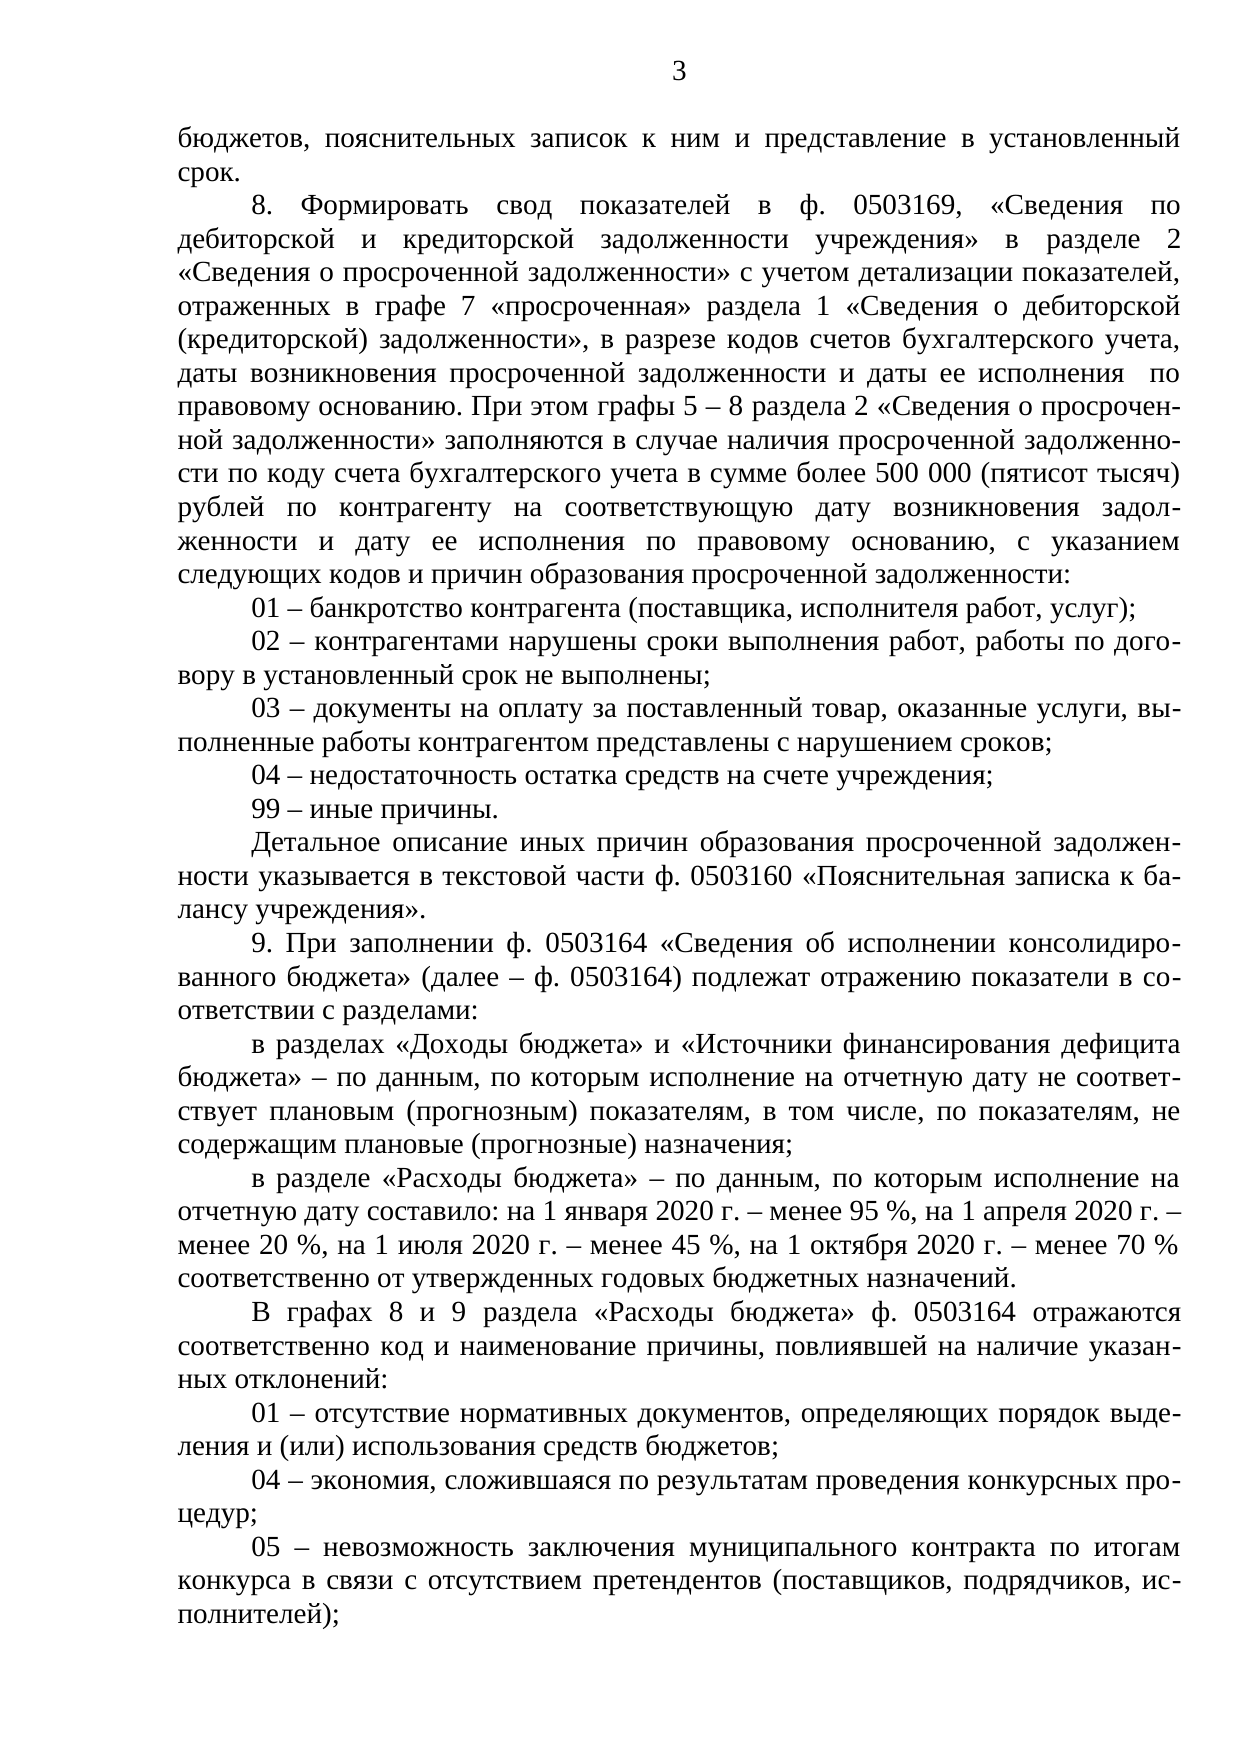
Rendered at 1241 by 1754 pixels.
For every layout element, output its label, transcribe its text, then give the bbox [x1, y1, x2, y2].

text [177, 120, 1181, 187]
text 02 – контрагентами нарушены сроки выполнения работ, работы по договору в установленный срок не выполнены; [177, 623, 1181, 690]
text 01 – отсутствие нормативных документов, определяющих порядок выделения и (или) использования средств бюджетов; [177, 1395, 1181, 1462]
text Детальное описание иных причин образования просроченной задолженности указывается в текстовой части ф. 0503160 «Пояснительная записка к балансу учреждения». [177, 824, 1181, 925]
text 8. Формировать свод показателей в ф. 0503169, «Сведения по дебиторской и кредиторской задолженности учреждения» в разделе 2 «Сведения о просроченной задолженности» с учетом детализации показателей, отраженных в графе 7 «просроченная» раздела 1 «Сведения о дебиторской (кредиторской) задолженности», в разрезе кодов счетов бухгалтерского учета, даты возникновения просроченной задолженности и даты ее исполнения по правовому основанию. При этом графы 5 – 8 раздела 2 «Сведения о просроченной задолженности» заполняются в случае наличия просроченной задолженности по коду счета бухгалтерского учета в сумме более 500 000 (пятисот тысяч) рублей по контрагенту на соответствующую дату возникновения задолженности и дату ее исполнения по правовому основанию, с указанием следующих кодов и причин образования просроченной задолженности: [177, 187, 1181, 590]
text в разделах «Доходы бюджета» и «Источники финансирования дефицита бюджета» – по данным, по которым исполнение на отчетную дату не соответствует плановым (прогнозным) показателям, в том числе, по показателям, не содержащим плановые (прогнозные) назначения; [177, 1026, 1181, 1160]
text 05 – невозможность заключения муниципального контракта по итогам конкурса в связи с отсутствием претендентов (поставщиков, подрядчиков, исполнителей); [177, 1529, 1181, 1629]
text 04 – экономия, сложившаяся по результатам проведения конкурсных процедур; [177, 1462, 1181, 1529]
text 03 – документы на оплату за поставленный товар, оказанные услуги, выполненные работы контрагентом представлены с нарушением сроков; [177, 690, 1181, 757]
text в разделе «Расходы бюджета» – по данным, по которым исполнение на отчетную дату составило: на 1 января 2020 г. – менее 95 %, на 1 апреля 2020 г. – менее 20 %, на 1 июля 2020 г. – менее 45 %, на 1 октября 2020 г. – менее 70 % соответственно от утвержденных годовых бюджетных назначений. [177, 1160, 1181, 1294]
text 04 – недостаточность остатка средств на счете учреждения; [177, 757, 1181, 791]
text 9. При заполнении ф. 0503164 «Сведения об исполнении консолидированного бюджета» (далее – ф. 0503164) подлежат отражению показатели в соответствии с разделами: [177, 925, 1181, 1026]
text 99 – иные причины. [177, 791, 1181, 824]
text В графах 8 и 9 раздела «Расходы бюджета» ф. 0503164 отражаются соответственно код и наименование причины, повлиявшей на наличие указанных отклонений: [177, 1294, 1181, 1395]
text 01 – банкротство контрагента (поставщика, исполнителя работ, услуг); [177, 590, 1181, 623]
